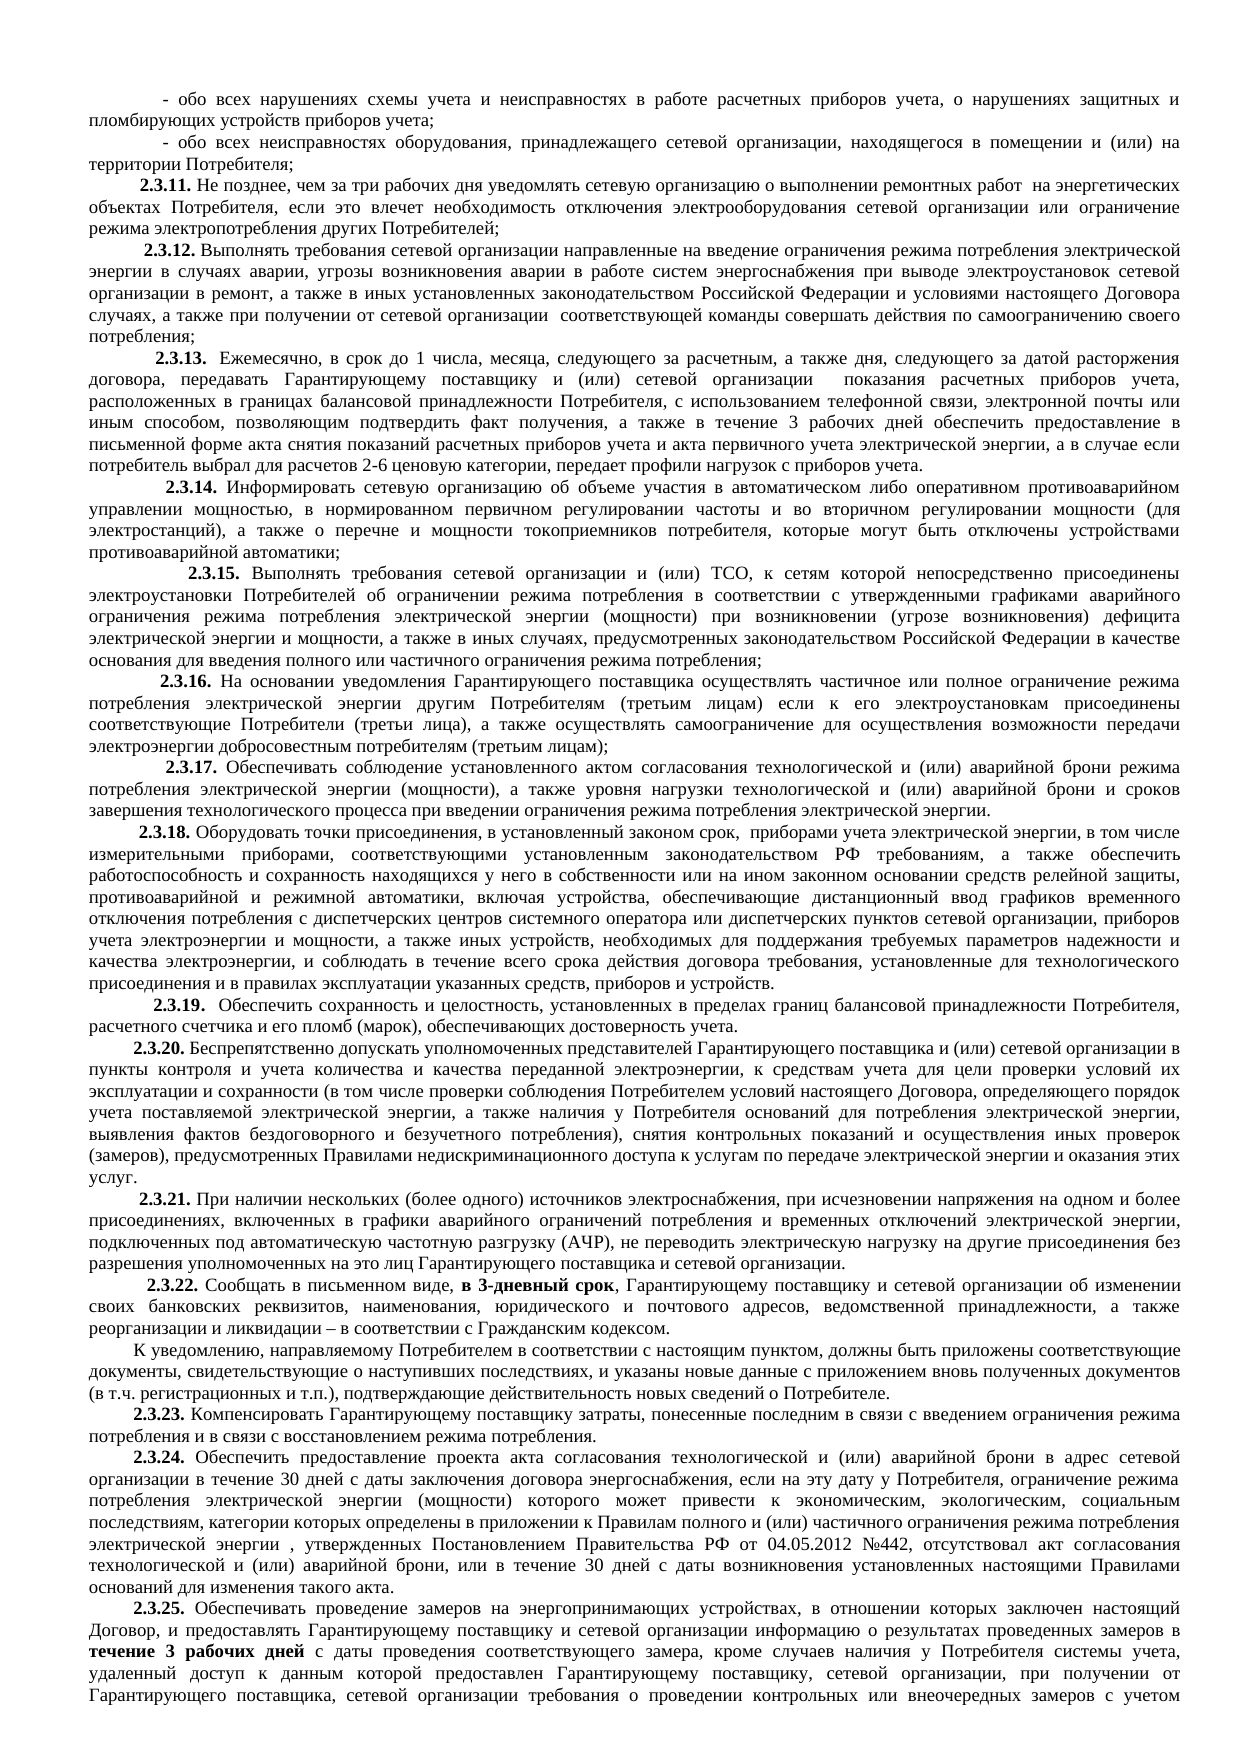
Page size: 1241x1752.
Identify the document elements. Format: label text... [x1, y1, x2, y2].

text 2.3.16. На основании уведомления Гарантирующего поставщика осуществлять частичное или полное ограничение режима потребления электрической энергии другим Потребителям (третьим лицам) если к его электроустановкам присоединены соответствующие Потребители (третьи лица), а также осуществлять самоограничение для осуществления возможности передачи электроэнергии добросовестным потребителям (третьим лицам); [89, 670, 1182, 756]
text К уведомлению, направляемому Потребителем в соответствии с настоящим пунктом, должны быть приложены соответствующие документы, свидетельствующие о наступивших последствиях, и указаны новые данные с приложением вновь полученных документов (в т.ч. регистрационных и т.п.), подтверждающие действительность новых сведений о Потребителе. [89, 1338, 1182, 1403]
text 2.3.14. Информировать сетевую организацию об объеме участия в автоматическом либо оперативном противоаварийном управлении мощностью, в нормированном первичном регулировании частоты и во вторичном регулировании мощности (для электростанций), а также о перечне и мощности токоприемников потребителя, которые могут быть отключены устройствами противоаварийной автоматики; [89, 476, 1182, 562]
text 2.3.19. Обеспечить сохранность и целостность, установленных в пределах границ балансовой принадлежности Потребителя, расчетного счетчика и его пломб (марок), обеспечивающих достоверность учета. [89, 993, 1182, 1037]
text 2.3.21. При наличии нескольких (более одного) источников электроснабжения, при исчезновении напряжения на одном и более присоединениях, включенных в графики аварийного ограничений потребления и временных отключений электрической энергии, подключенных под автоматическую частотную разгрузку (АЧР), не переводить электрическую нагрузку на другие присоединения без разрешения уполномоченных на это лиц Гарантирующего поставщика и сетевой организации. [89, 1187, 1182, 1274]
text - обо всех неисправностях оборудования, принадлежащего сетевой организации, находящегося в помещении и (или) на территории Потребителя; [89, 131, 1182, 174]
text 2.3.24. Обеспечить предоставление проекта акта согласования технологической и (или) аварийной брони в адрес сетевой организации в течение 30 дней с даты заключения договора энергоснабжения, если на эту дату у Потребителя, ограничение режима потребления электрической энергии (мощности) которого может привести к экономическим, экологическим, социальным последствиям, категории которых определены в приложении к Правилам полного и (или) частичного ограничения режима потребления электрической энергии , утвержденных Постановлением Правительства РФ от 04.05.2012 №442, отсутствовал акт согласования технологической и (или) аварийной брони, или в течение 30 дней с даты возникновения установленных настоящими Правилами оснований для изменения такого акта. [89, 1446, 1182, 1597]
text 2.3.15. Выполнять требования сетевой организации и (или) ТСО, к сетям которой непосредственно присоединены электроустановки Потребителей об ограничении режима потребления в соответствии с утвержденными графиками аварийного ограничения режима потребления электрической энергии (мощности) при возникновении (угрозе возникновения) дефицита электрической энергии и мощности, а также в иных случаях, предусмотренных законодательством Российской Федерации в качестве основания для введения полного или частичного ограничения режима потребления; [89, 562, 1182, 670]
text 2.3.11. Не позднее, чем за три рабочих дня уведомлять сетевую организацию о выполнении ремонтных работ на энергетических объектах Потребителя, если это влечет необходимость отключения электрооборудования сетевой организации или ограничение режима электропотребления других Потребителей; [89, 174, 1182, 239]
text 2.3.20. Беспрепятственно допускать уполномоченных представителей Гарантирующего поставщика и (или) сетевой организации в пункты контроля и учета количества и качества переданной электроэнергии, к средствам учета для цели проверки условий их эксплуатации и сохранности (в том числе проверки соблюдения Потребителем условий настоящего Договора, определяющего порядок учета поставляемой электрической энергии, а также наличия у Потребителя оснований для потребления электрической энергии, выявления фактов бездоговорного и безучетного потребления), снятия контрольных показаний и осуществления иных проверок (замеров), предусмотренных Правилами недискриминационного доступа к услугам по передаче электрической энергии и оказания этих услуг. [89, 1037, 1182, 1187]
text 2.3.22. Сообщать в письменном виде, в 3-дневный срок, Гарантирующему поставщику и сетевой организации об изменении своих банковских реквизитов, наименования, юридического и почтового адресов, ведомственной принадлежности, а также реорганизации и ликвидации – в соответствии с Гражданским кодексом. [89, 1274, 1182, 1338]
text 2.3.23. Компенсировать Гарантирующему поставщику затраты, понесенные последним в связи с введением ограничения режима потребления и в связи с восстановлением режима потребления. [89, 1403, 1182, 1446]
text 2.3.18. Оборудовать точки присоединения, в установленный законом срок, приборами учета электрической энергии, в том числе измерительными приборами, соответствующими установленным законодательством РФ требованиям, а также обеспечить работоспособность и сохранность находящихся у него в собственности или на ином законном основании средств релейной защиты, противоаварийной и режимной автоматики, включая устройства, обеспечивающие дистанционный ввод графиков временного отключения потребления с диспетчерских центров системного оператора или диспетчерских пунктов сетевой организации, приборов учета электроэнергии и мощности, а также иных устройств, необходимых для поддержания требуемых параметров надежности и качества электроэнергии, и соблюдать в течение всего срока действия договора требования, установленные для технологического присоединения и в правилах эксплуатации указанных средств, приборов и устройств. [89, 821, 1182, 993]
text 2.3.13. Ежемесячно, в срок до 1 числа, месяца, следующего за расчетным, а также дня, следующего за датой расторжения договора, передавать Гарантирующему поставщику и (или) сетевой организации показания расчетных приборов учета, расположенных в границах балансовой принадлежности Потребителя, с использованием телефонной связи, электронной почты или иным способом, позволяющим подтвердить факт получения, а также в течение 3 рабочих дней обеспечить предоставление в письменной форме акта снятия показаний расчетных приборов учета и акта первичного учета электрической энергии, а в случае если потребитель выбрал для расчетов 2-6 ценовую категории, передает профили нагрузок с приборов учета. [89, 347, 1182, 476]
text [89, 1597, 1182, 1705]
text - обо всех нарушениях схемы учета и неисправностях в работе расчетных приборов учета, о нарушениях защитных и пломбирующих устройств приборов учета; [89, 88, 1182, 131]
text 2.3.12. Выполнять требования сетевой организации направленные на введение ограничения режима потребления электрической энергии в случаях аварии, угрозы возникновения аварии в работе систем энергоснабжения при выводе электроустановок сетевой организации в ремонт, а также в иных установленных законодательством Российской Федерации и условиями настоящего Договора случаях, а также при получении от сетевой организации соответствующей команды совершать действия по самоограничению своего потребления; [89, 239, 1182, 347]
text 2.3.17. Обеспечивать соблюдение установленного актом согласования технологической и (или) аварийной брони режима потребления электрической энергии (мощности), а также уровня нагрузки технологической и (или) аварийной брони и сроков завершения технологического процесса при введении ограничения режима потребления электрической энергии. [89, 756, 1182, 821]
